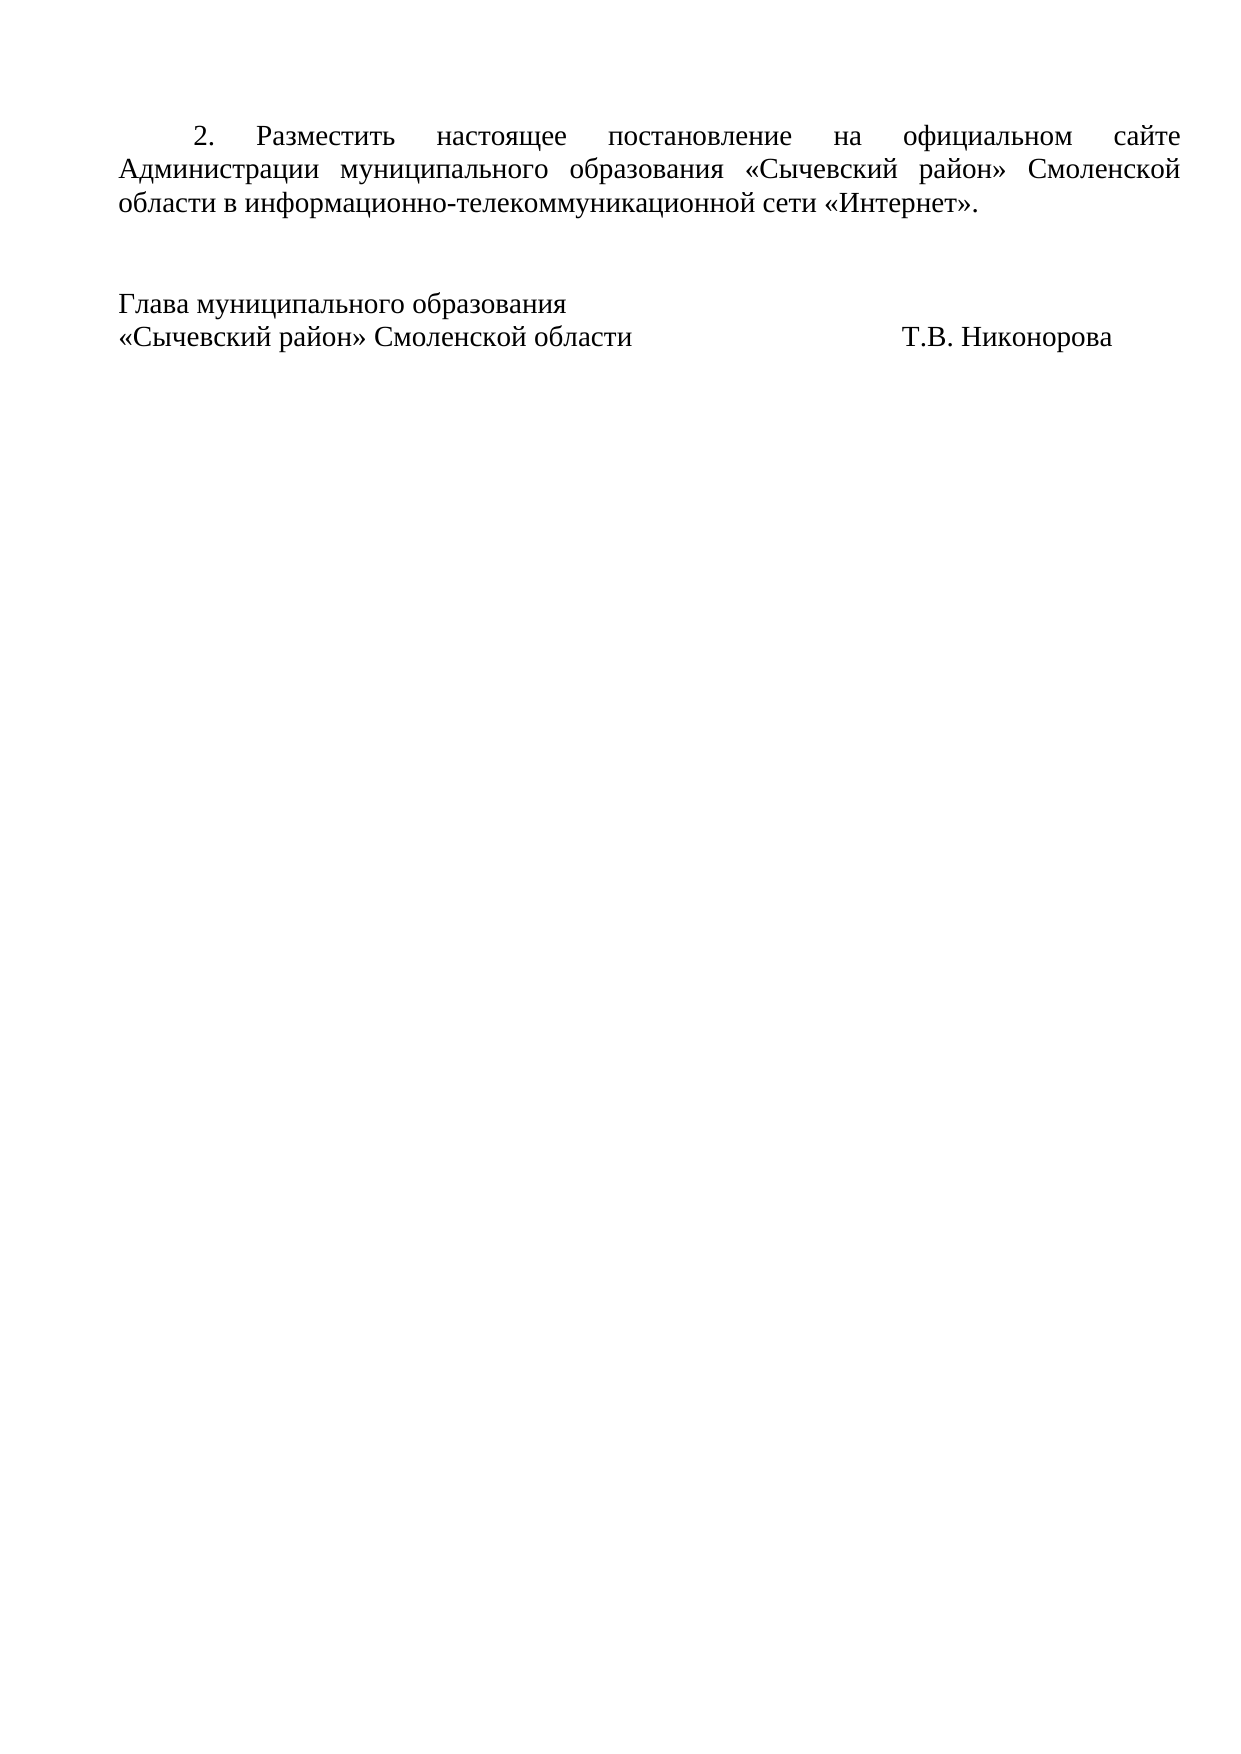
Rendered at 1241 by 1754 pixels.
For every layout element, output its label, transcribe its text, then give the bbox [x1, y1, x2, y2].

list 2. Разместить настоящее постановление на официальном сайте Администрации муниципального образования «Сычевский район» Смоленской области в информационно-телекоммуникационной сети «Интернет». [118, 118, 1181, 219]
text «Сычевский район» Смоленской области Т.В. Никонорова [118, 319, 1181, 353]
text Глава муниципального образования [118, 286, 1181, 319]
